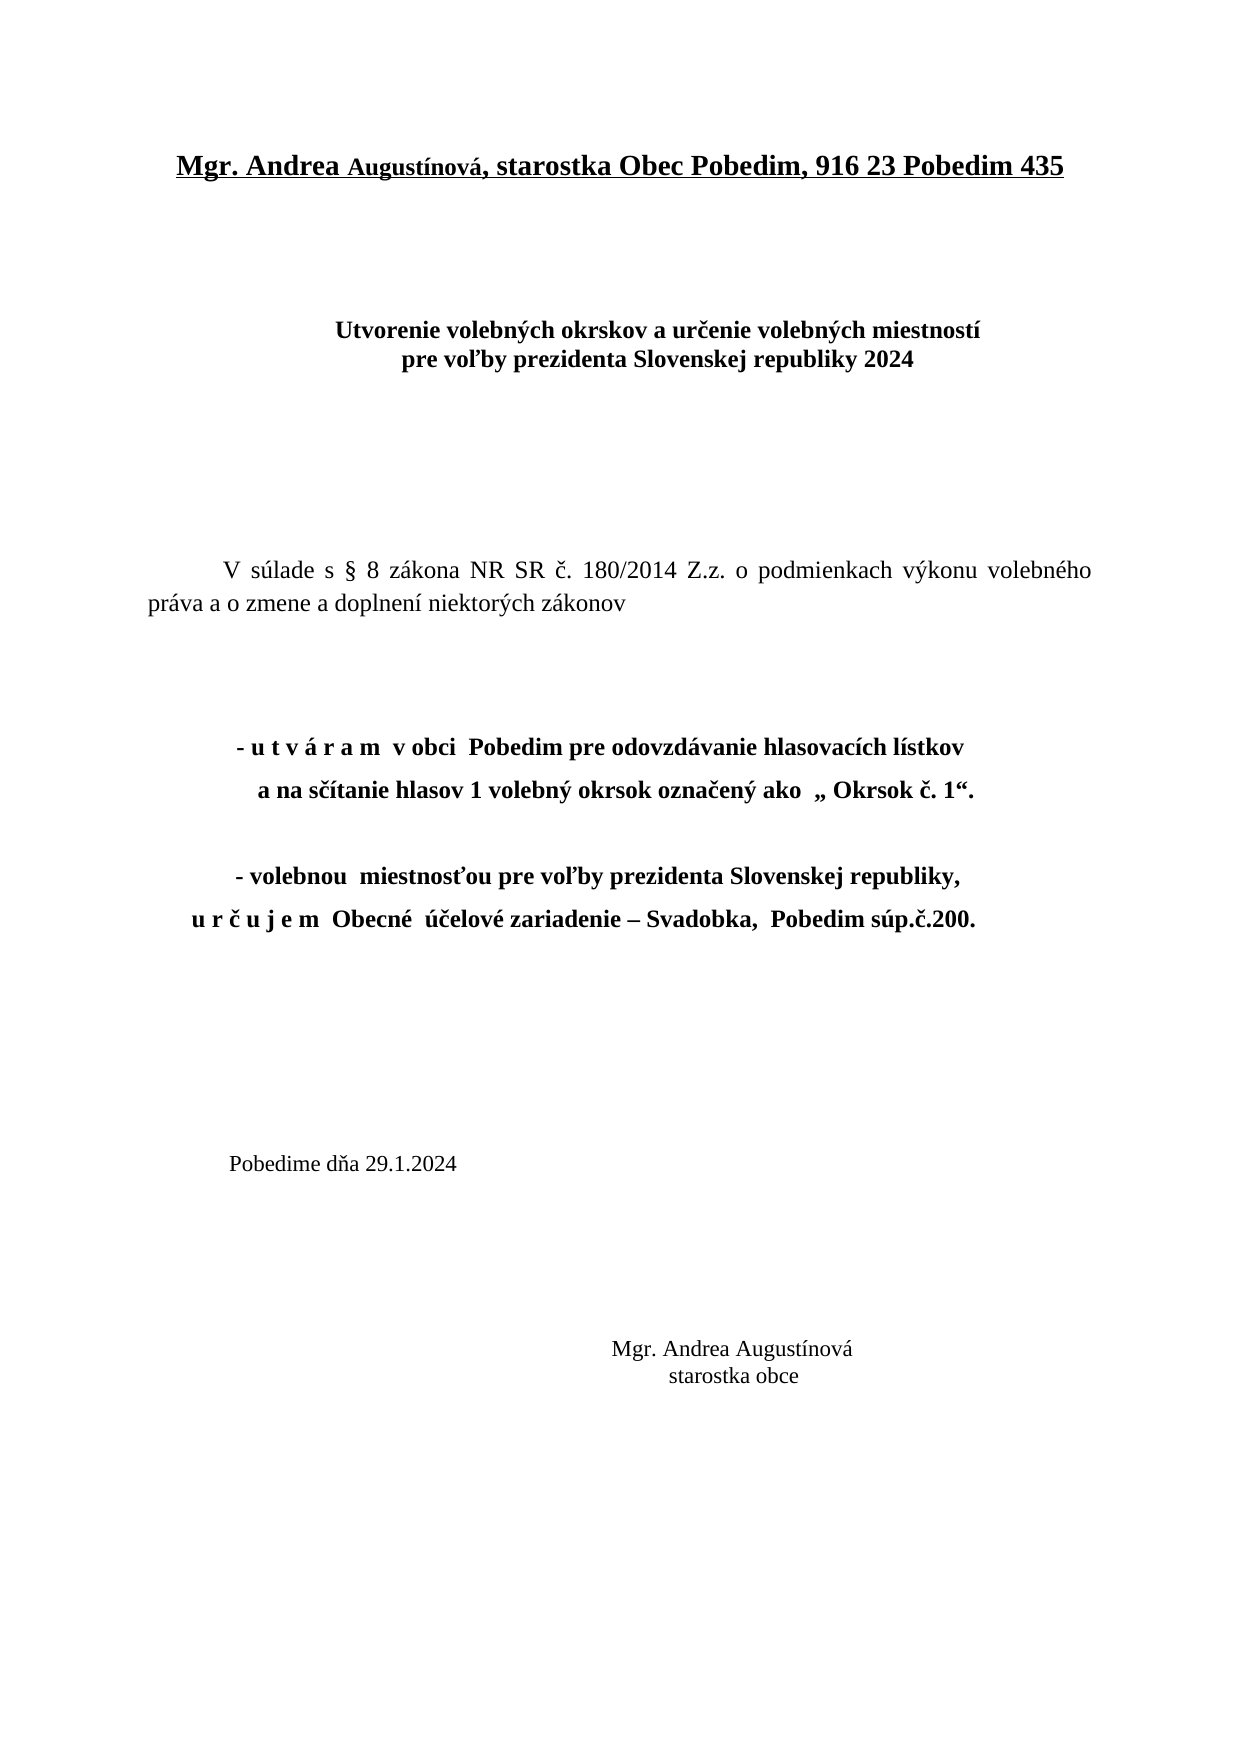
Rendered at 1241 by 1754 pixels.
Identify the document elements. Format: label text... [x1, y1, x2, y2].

text pre voľby prezidenta Slovenskej republiky 2024 [148, 344, 1093, 373]
text starostka obce [148, 1362, 1093, 1388]
text Utvorenie volebných okrskov a určenie volebných miestností [148, 315, 1093, 344]
text - volebnou miestnosťou pre voľby prezidenta Slovenskej republiky, [148, 861, 1093, 890]
text u r č u j e m Obecné účelové zariadenie – Svadobka, Pobedim súp.č.200. [148, 904, 1093, 933]
text Mgr. Andrea Augustínová [148, 1335, 1093, 1362]
text a na sčítanie hlasov 1 volebný okrsok označený ako „ Okrsok č. 1“. [251, 775, 1033, 803]
text Pobedime dňa 29.1.2024 [148, 1148, 1093, 1177]
text V súlade s § 8 zákona NR SR č. 180/2014 Z.z. o podmienkach výkonu volebného práva a o zmene a doplnení niektorých zákonov [148, 555, 1093, 617]
text Mgr. Andrea Augustínová, starostka Obec Pobedim, 916 23 Pobedim 435 [133, 148, 1107, 181]
text - u t v á r a m v obci Pobedim pre odovzdávanie hlasovacích lístkov [236, 732, 1033, 760]
